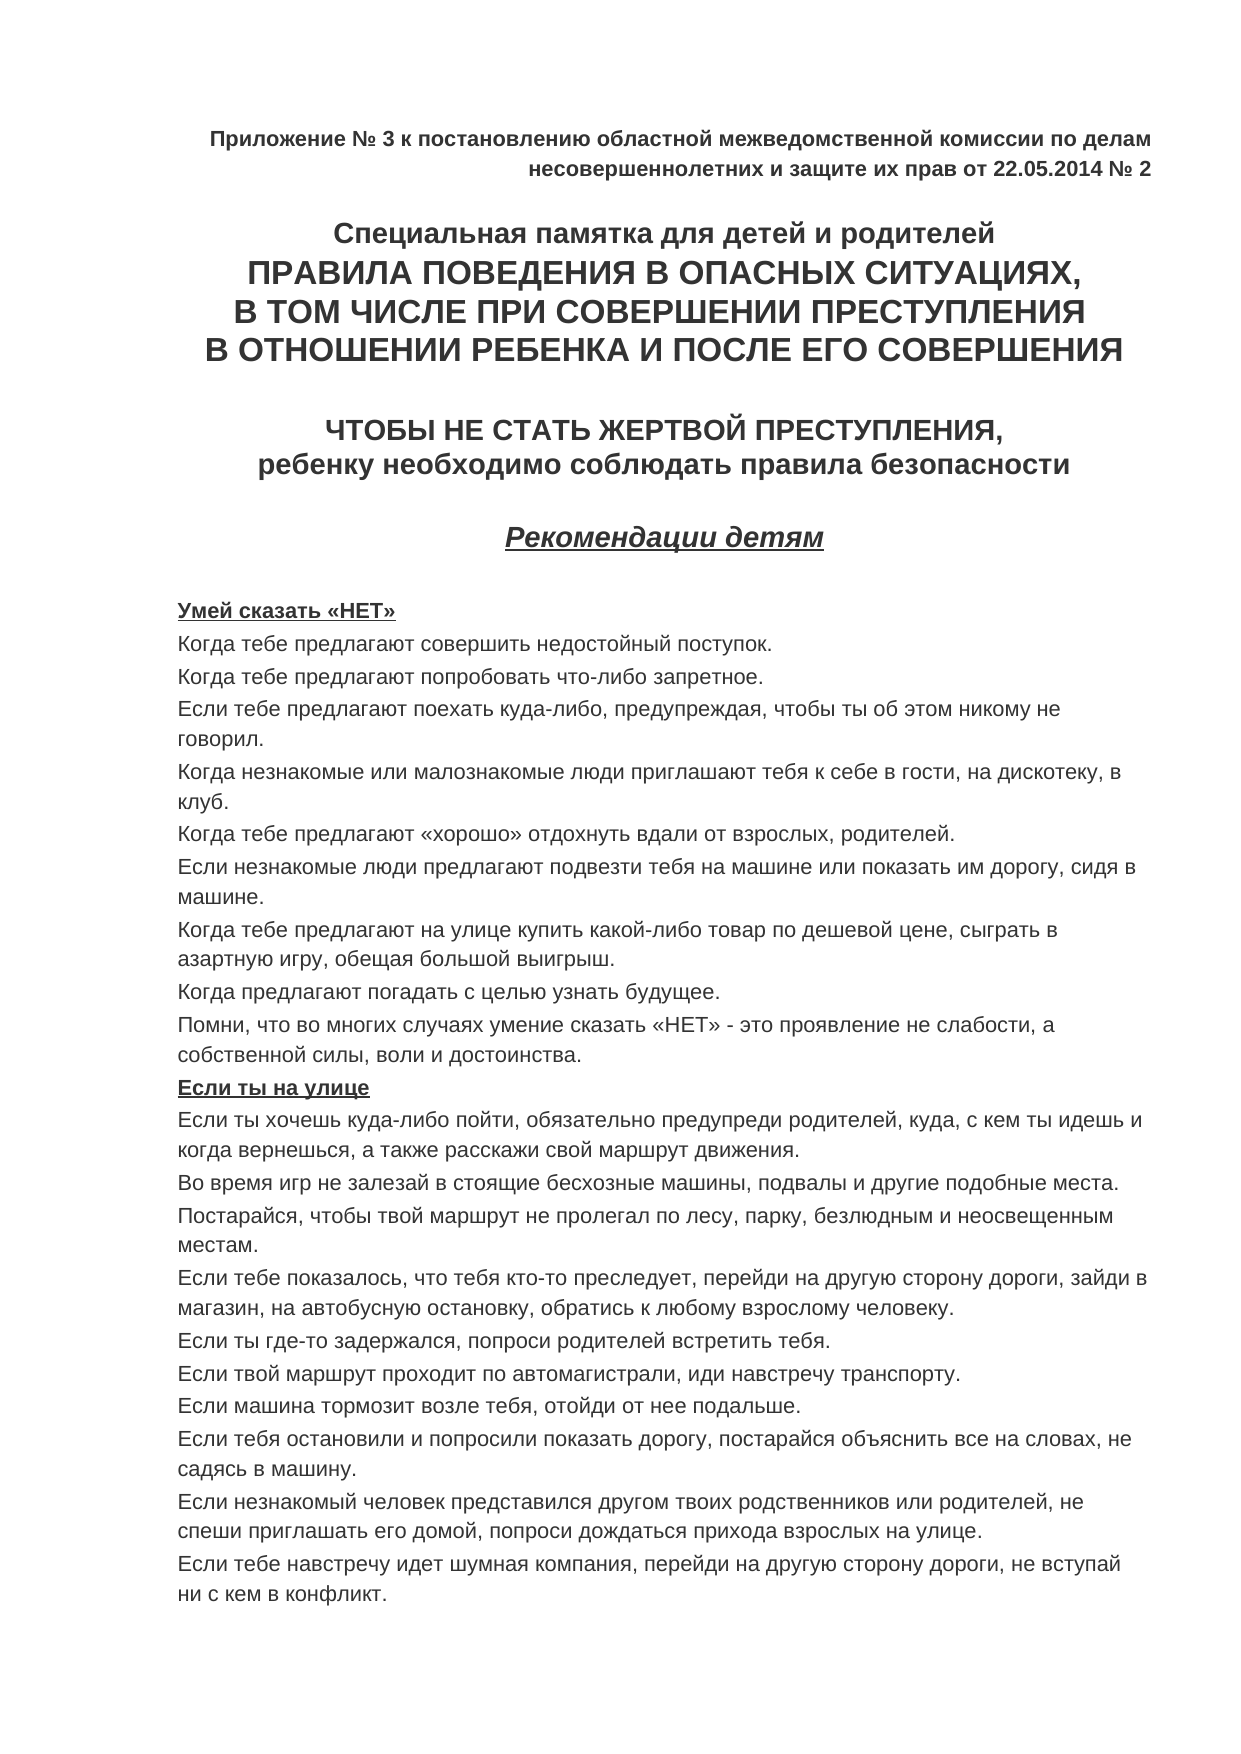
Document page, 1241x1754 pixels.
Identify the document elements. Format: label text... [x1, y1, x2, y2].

text Если тебе предлагают поехать куда-либо, предупреждая, чтобы ты об этом никому не говорил. [177, 692, 1152, 751]
text Когда тебе предлагают «хорошо» отдохнуть вдали от взрослых, родителей. [177, 817, 1152, 847]
text Если ты хочешь куда-либо пойти, обязательно предупреди родителей, куда, с кем ты идешь и когда вернешься, а также расскажи свой маршрут движения. [177, 1103, 1152, 1162]
text ЧТОБЫ НЕ СТАТЬ ЖЕРТВОЙ ПРЕСТУПЛЕНИЯ, ребенку необходимо соблюдать правила безопасности [177, 413, 1152, 480]
text Во время игр не залезай в стоящие бесхозные машины, подвалы и другие подобные места. [177, 1165, 1152, 1195]
text Если незнакомый человек представился другом твоих родственников или родителей, не спеши приглашать его домой, попроси дождаться прихода взрослых на улице. [177, 1484, 1152, 1543]
text Если незнакомые люди предлагают подвезти тебя на машине или показать им дорогу, сидя в машине. [177, 850, 1152, 909]
text ПРАВИЛА ПОВЕДЕНИЯ В ОПАСНЫХ СИТУАЦИЯХ, В ТОМ ЧИСЛЕ ПРИ СОВЕРШЕНИИ ПРЕСТУПЛЕНИЯ В ОТНОШЕНИИ РЕБЕНКА И ПОСЛЕ ЕГО СОВЕРШЕНИЯ [177, 253, 1152, 368]
text Специальная памятка для детей и родителей [177, 217, 1152, 250]
text Приложение № 3 к постановлению областной межведомственной комиссии по делам несовершеннолетних и защите их прав от 22.05.2014 № 2 [177, 121, 1152, 181]
text Помни, что во многих случаях умение сказать «НЕТ» - это проявление не слабости, а собственной силы, воли и достоинства. [177, 1007, 1152, 1067]
text Если тебя остановили и попросили показать дорогу, постарайся объяснить все на словах, не садясь в машину. [177, 1422, 1152, 1481]
text Умей сказать «НЕТ» [177, 593, 1152, 623]
text Если твой маршрут проходит по автомагистрали, иди навстречу транспорту. [177, 1356, 1152, 1386]
text Если тебе показалось, что тебя кто-то преследует, перейди на другую сторону дороги, зайди в магазин, на автобусную остановку, обратись к любому взрослому человеку. [177, 1261, 1152, 1320]
text Если тебе навстречу идет шумная компания, перейди на другую сторону дороги, не вступай ни с кем в конфликт. [177, 1547, 1152, 1606]
text Когда предлагают погадать с целью узнать будущее. [177, 975, 1152, 1004]
text Когда тебе предлагают попробовать что-либо запретное. [177, 659, 1152, 689]
text Когда незнакомые или малознакомые люди приглашают тебя к себе в гости, на дискотеку, в клуб. [177, 754, 1152, 814]
text Если ты на улице [177, 1070, 1152, 1100]
text Если машина тормозит возле тебя, отойди от нее подальше. [177, 1389, 1152, 1418]
text Рекомендации детям [177, 520, 1152, 554]
text Если ты где-то задержался, попроси родителей встретить тебя. [177, 1323, 1152, 1353]
text Когда тебе предлагают совершить недостойный поступок. [177, 626, 1152, 656]
text Когда тебе предлагают на улице купить какой-либо товар по дешевой цене, сыграть в азартную игру, обещая большой выигрыш. [177, 912, 1152, 972]
text Постарайся, чтобы твой маршрут не пролегал по лесу, парку, безлюдным и неосвещенным местам. [177, 1198, 1152, 1257]
